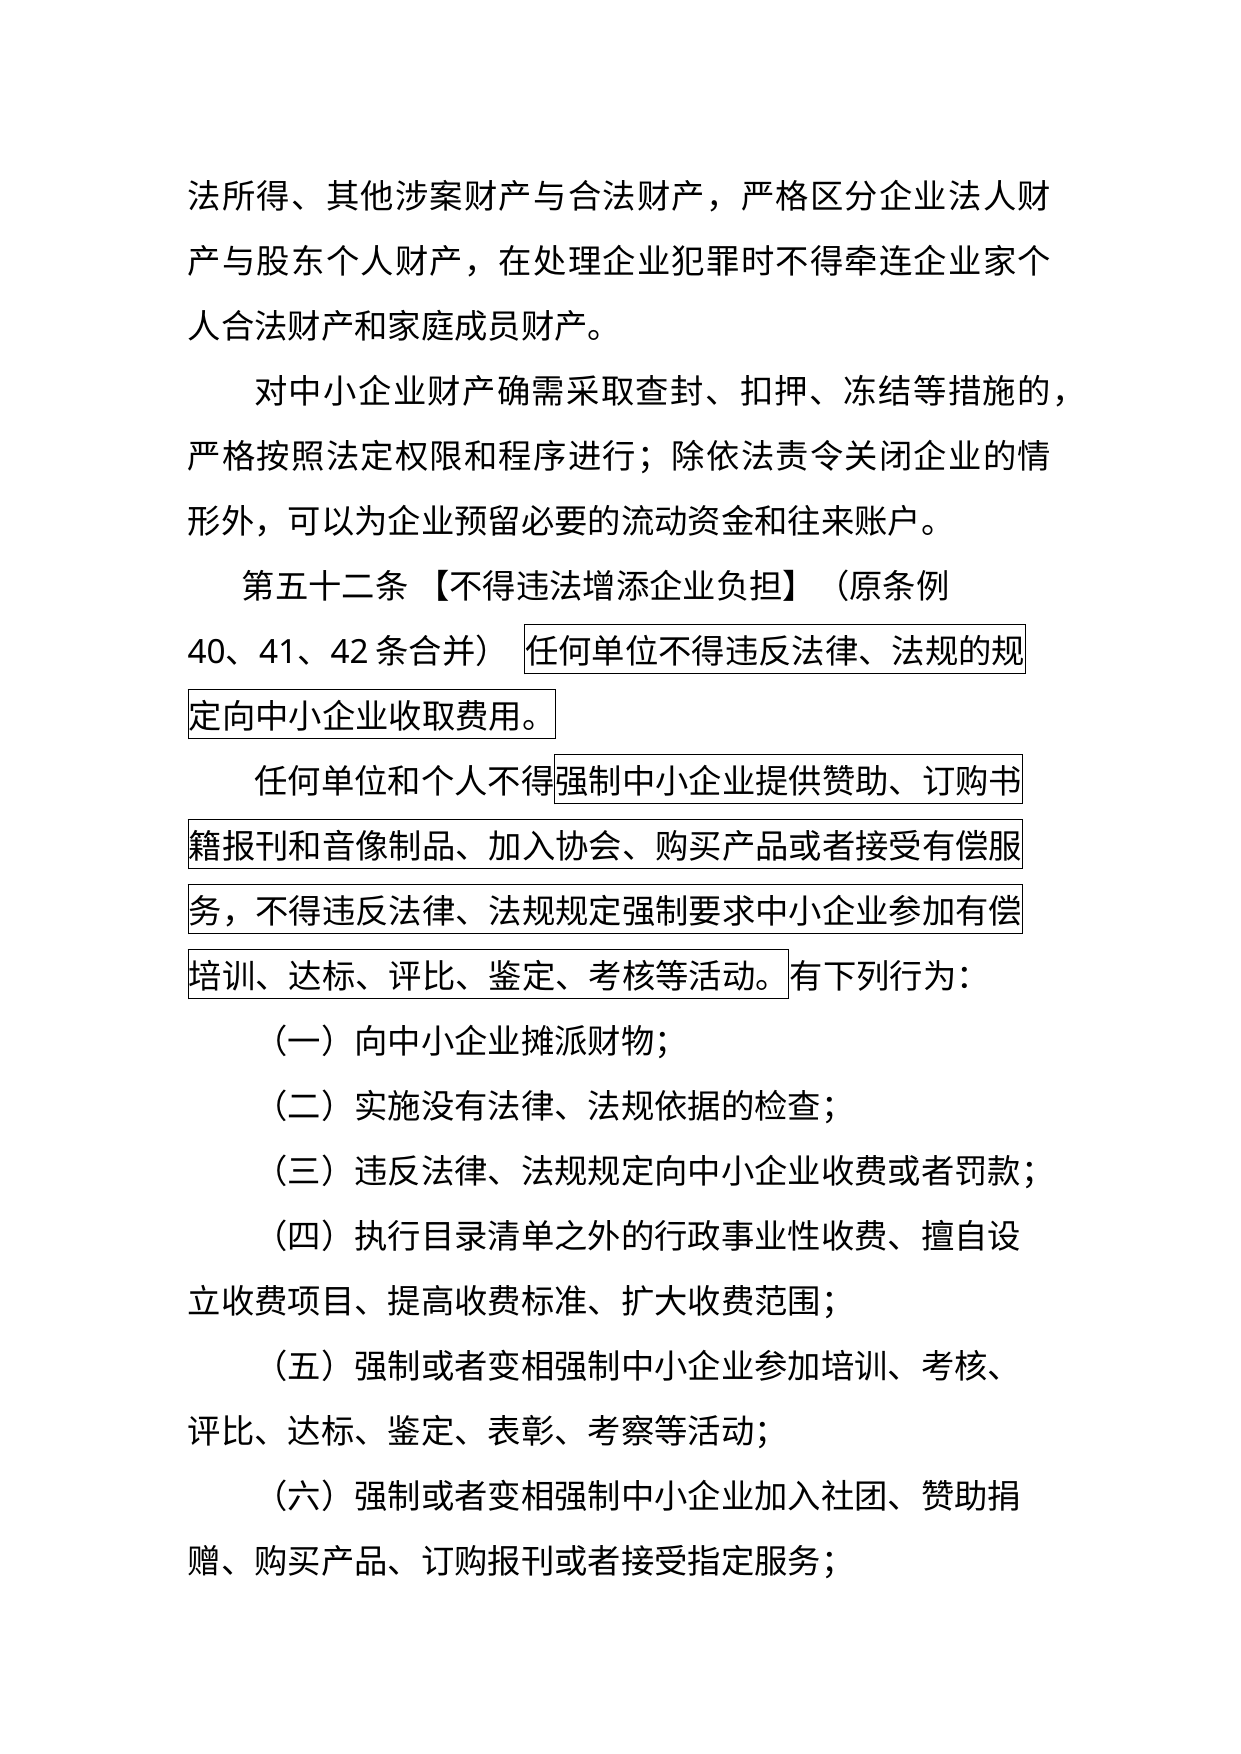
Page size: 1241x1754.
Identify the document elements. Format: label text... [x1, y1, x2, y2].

text （二）实施没有法律、法规依据的检查； [187, 1072, 1053, 1137]
text 对中小企业财产确需采取查封、扣押、冻结等措施的，严格按照法定权限和程序进行；除依法责令关闭企业的情形外，可以为企业预留必要的流动资金和往来账户。 [187, 357, 1053, 552]
text （四）执行目录清单之外的行政事业性收费、擅自设立收费项目、提高收费标准、扩大收费范围； [187, 1202, 1053, 1332]
text （五）强制或者变相强制中小企业参加培训、考核、评比、达标、鉴定、表彰、考察等活动； [187, 1332, 1053, 1462]
text （一）向中小企业摊派财物； [187, 1007, 1053, 1072]
text 任何单位和个人不得强制中小企业提供赞助、订购书籍报刊和音像制品、加入协会、购买产品或者接受有偿服务，不得违反法律、法规规定强制要求中小企业参加有偿培训、达标、评比、鉴定、考核等活动。有下列行为： [187, 747, 1053, 1007]
text 第五十二条 【不得违法增添企业负担】（原条例40、41、42条合并） 任何单位不得违反法律、法规的规定向中小企业收取费用。 [187, 552, 1053, 747]
text （六）强制或者变相强制中小企业加入社团、赞助捐赠、购买产品、订购报刊或者接受指定服务； [187, 1462, 1053, 1592]
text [187, 162, 1053, 357]
text （三）违反法律、法规规定向中小企业收费或者罚款； [187, 1137, 1053, 1202]
